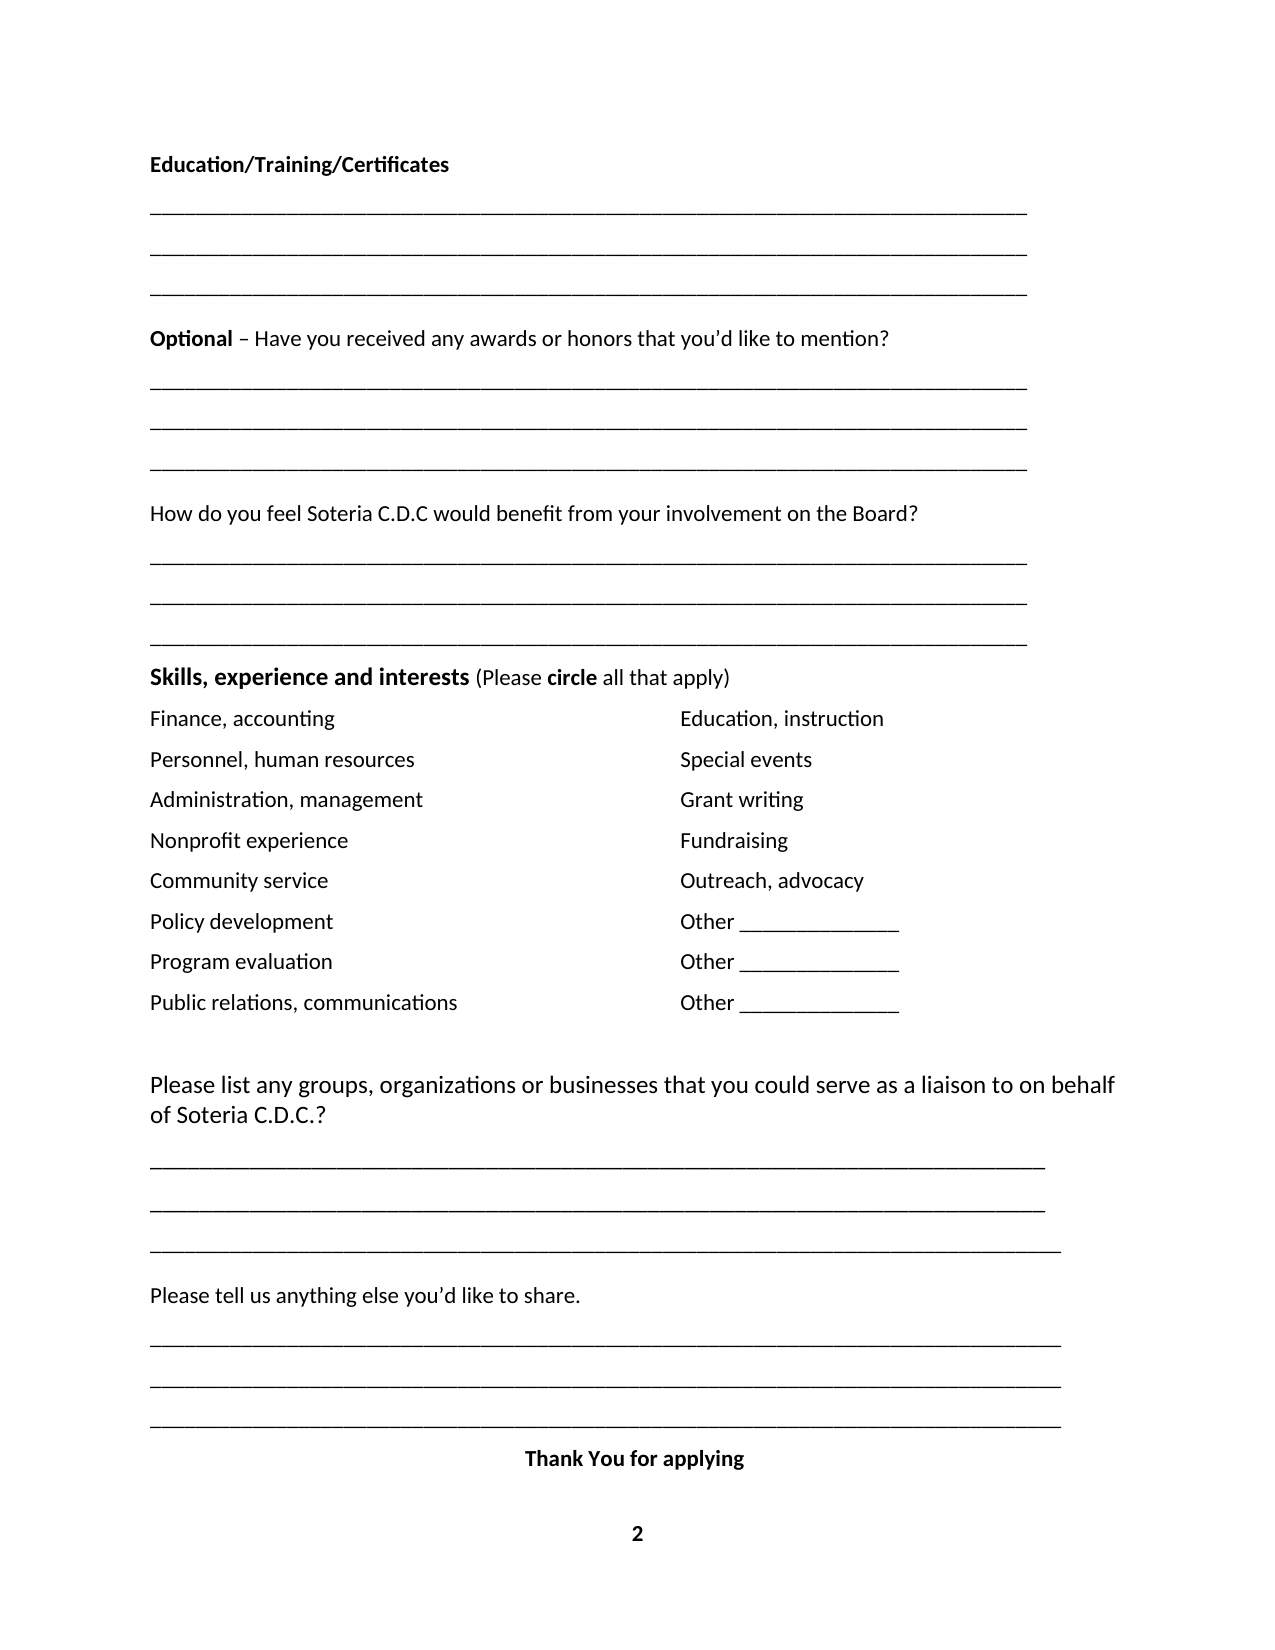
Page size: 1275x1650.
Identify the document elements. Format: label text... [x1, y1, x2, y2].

text _____________________________________________________________________________ [150, 272, 1125, 299]
text _____________________________________________________________________________ [150, 191, 1125, 218]
text Thank You for applying [150, 1444, 1125, 1472]
text ________________________________________________________________________ [150, 1186, 1125, 1216]
text Finance, accounting Education, instruction [150, 704, 1125, 732]
text How do you feel Soteria C.D.C would benefit from your involvement on the Board? [150, 499, 1125, 527]
text Personnel, human resources Special events [150, 745, 1125, 773]
text _____________________________________________________________________________ [150, 231, 1125, 259]
text Education/Training/Certificates [150, 150, 1125, 178]
text Skills, experience and interests (Please circle all that apply) [150, 661, 1125, 692]
text Program evaluation Other ______________ [150, 947, 1125, 975]
text Public relations, communications Other ______________ [150, 988, 1125, 1016]
text Nonprofit experience Fundraising [150, 826, 1125, 854]
text Please tell us anything else you’d like to share. [150, 1282, 1125, 1309]
text Community service Outreach, advocacy [150, 866, 1125, 894]
text _____________________________________________________________________________ [150, 365, 1125, 393]
text ________________________________________________________________________________ [150, 1403, 1125, 1431]
text ________________________________________________________________________________ [150, 1363, 1125, 1391]
text _____________________________________________________________________________ [150, 621, 1125, 649]
text Administration, management Grant writing [150, 785, 1125, 813]
text ________________________________________________________________________ [150, 1142, 1125, 1173]
text _____________________________________________________________________________ [150, 580, 1125, 608]
text _____________________________________________________________________________ [150, 446, 1125, 474]
text _____________________________________________________________________________ [150, 406, 1125, 434]
text Optional – Have you received any awards or honors that you’d like to mention? [150, 324, 1125, 353]
text _____________________________________________________________________________ [150, 540, 1125, 568]
text ________________________________________________________________________________ [150, 1228, 1125, 1257]
text Policy development Other ______________ [150, 907, 1125, 935]
text Please list any groups, organizations or businesses that you could serve as a liaison to on behalf of Soteria C.D.C.? [150, 1069, 1125, 1130]
text ________________________________________________________________________________ [150, 1322, 1125, 1350]
